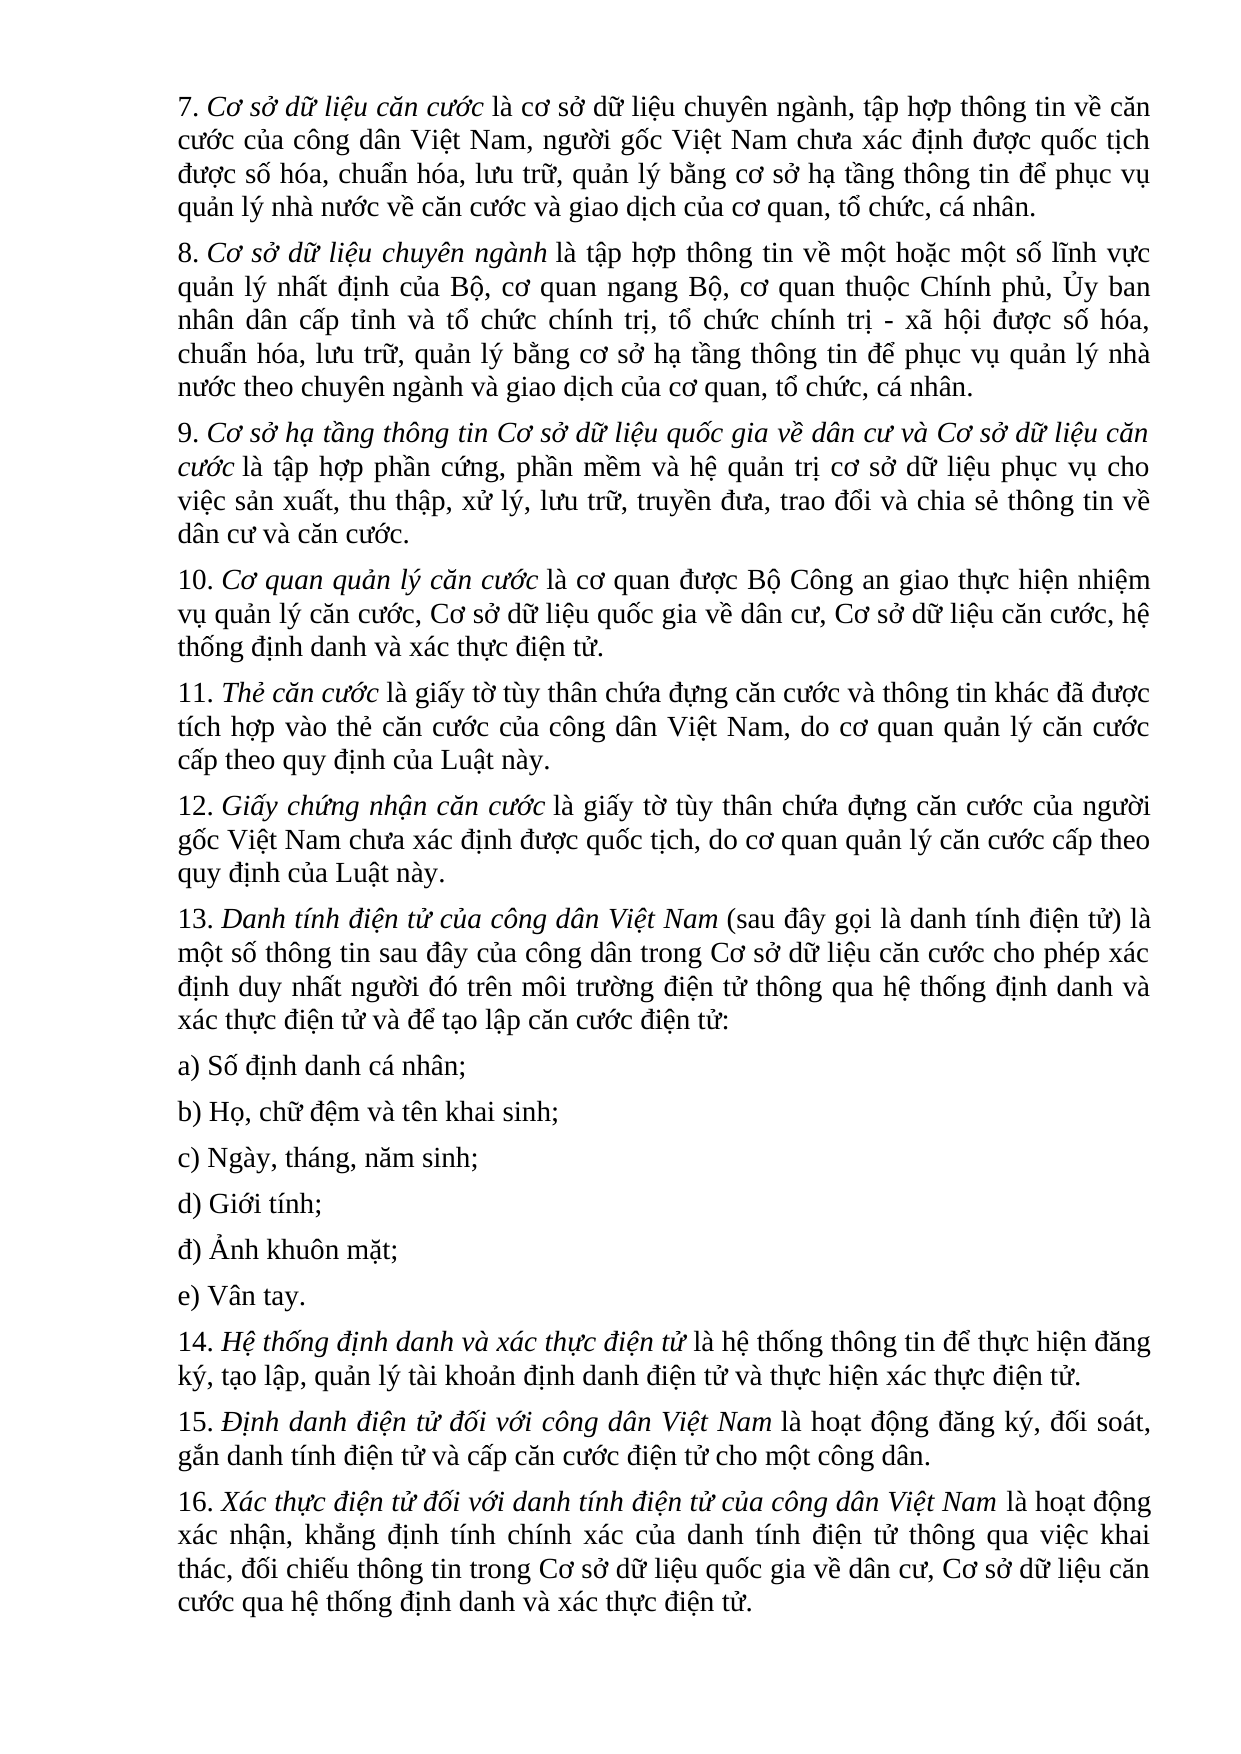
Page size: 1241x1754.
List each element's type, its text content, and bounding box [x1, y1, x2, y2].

text 8. Cơ sở dữ liệu chuyên ngành là tập hợp thông tin về một hoặc một số lĩnh vực quản lý nhất định của Bộ, cơ quan ngang Bộ, cơ quan thuộc Chính phủ, Ủy ban nhân dân cấp tỉnh và tổ chức chính trị, tổ chức chính trị - xã hội được số hóa, chuẩn hóa, lưu trữ, quản lý bằng cơ sở hạ tầng thông tin để phục vụ quản lý nhà nước theo chuyên ngành và giao dịch của cơ quan, tổ chức, cá nhân. [177, 235, 1152, 403]
text 12. Giấy chứng nhận căn cước là giấy tờ tùy thân chứa đựng căn cước của người gốc Việt Nam chưa xác định được quốc tịch, do cơ quan quản lý căn cước cấp theo quy định của Luật này. [177, 788, 1152, 889]
text 9. Cơ sở hạ tầng thông tin Cơ sở dữ liệu quốc gia về dân cư và Cơ sở dữ liệu căn cước là tập hợp phần cứng, phần mềm và hệ quản trị cơ sở dữ liệu phục vụ cho việc sản xuất, thu thập, xử lý, lưu trữ, truyền đưa, trao đổi và chia sẻ thông tin về dân cư và căn cước. [177, 416, 1152, 550]
text c) Ngày, tháng, năm sinh; [177, 1140, 1152, 1174]
text 10. Cơ quan quản lý căn cước là cơ quan được Bộ Công an giao thực hiện nhiệm vụ quản lý căn cước, Cơ sở dữ liệu quốc gia về dân cư, Cơ sở dữ liệu căn cước, hệ thống định danh và xác thực điện tử. [177, 562, 1152, 663]
text b) Họ, chữ đệm và tên khai sinh; [177, 1094, 1152, 1128]
text 11. Thẻ căn cước là giấy tờ tùy thân chứa đựng căn cước và thông tin khác đã được tích hợp vào thẻ căn cước của công dân Việt Nam, do cơ quan quản lý căn cước cấp theo quy định của Luật này. [177, 675, 1152, 776]
text a) Số định danh cá nhân; [177, 1048, 1152, 1082]
text 15. Định danh điện tử đối với công dân Việt Nam là hoạt động đăng ký, đối soát, gắn danh tính điện tử và cấp căn cước điện tử cho một công dân. [177, 1404, 1152, 1471]
text 16. Xác thực điện tử đối với danh tính điện tử của công dân Việt Nam là hoạt động xác nhận, khẳng định tính chính xác của danh tính điện tử thông qua việc khai thác, đối chiếu thông tin trong Cơ sở dữ liệu quốc gia về dân cư, Cơ sở dữ liệu căn cước qua hệ thống định danh và xác thực điện tử. [177, 1484, 1152, 1618]
text đ) Ảnh khuôn mặt; [177, 1232, 1152, 1266]
text 7. Cơ sở dữ liệu căn cước là cơ sở dữ liệu chuyên ngành, tập hợp thông tin về căn cước của công dân Việt Nam, người gốc Việt Nam chưa xác định được quốc tịch được số hóa, chuẩn hóa, lưu trữ, quản lý bằng cơ sở hạ tầng thông tin để phục vụ quản lý nhà nước về căn cước và giao dịch của cơ quan, tổ chức, cá nhân. [177, 89, 1152, 223]
text 13. Danh tính điện tử của công dân Việt Nam (sau đây gọi là danh tính điện tử) là một số thông tin sau đây của công dân trong Cơ sở dữ liệu căn cước cho phép xác định duy nhất người đó trên môi trường điện tử thông qua hệ thống định danh và xác thực điện tử và để tạo lập căn cước điện tử: [177, 902, 1152, 1036]
text e) Vân tay. [177, 1278, 1152, 1312]
text d) Giới tính; [177, 1186, 1152, 1220]
text 14. Hệ thống định danh và xác thực điện tử là hệ thống thông tin để thực hiện đăng ký, tạo lập, quản lý tài khoản định danh điện tử và thực hiện xác thực điện tử. [177, 1324, 1152, 1392]
